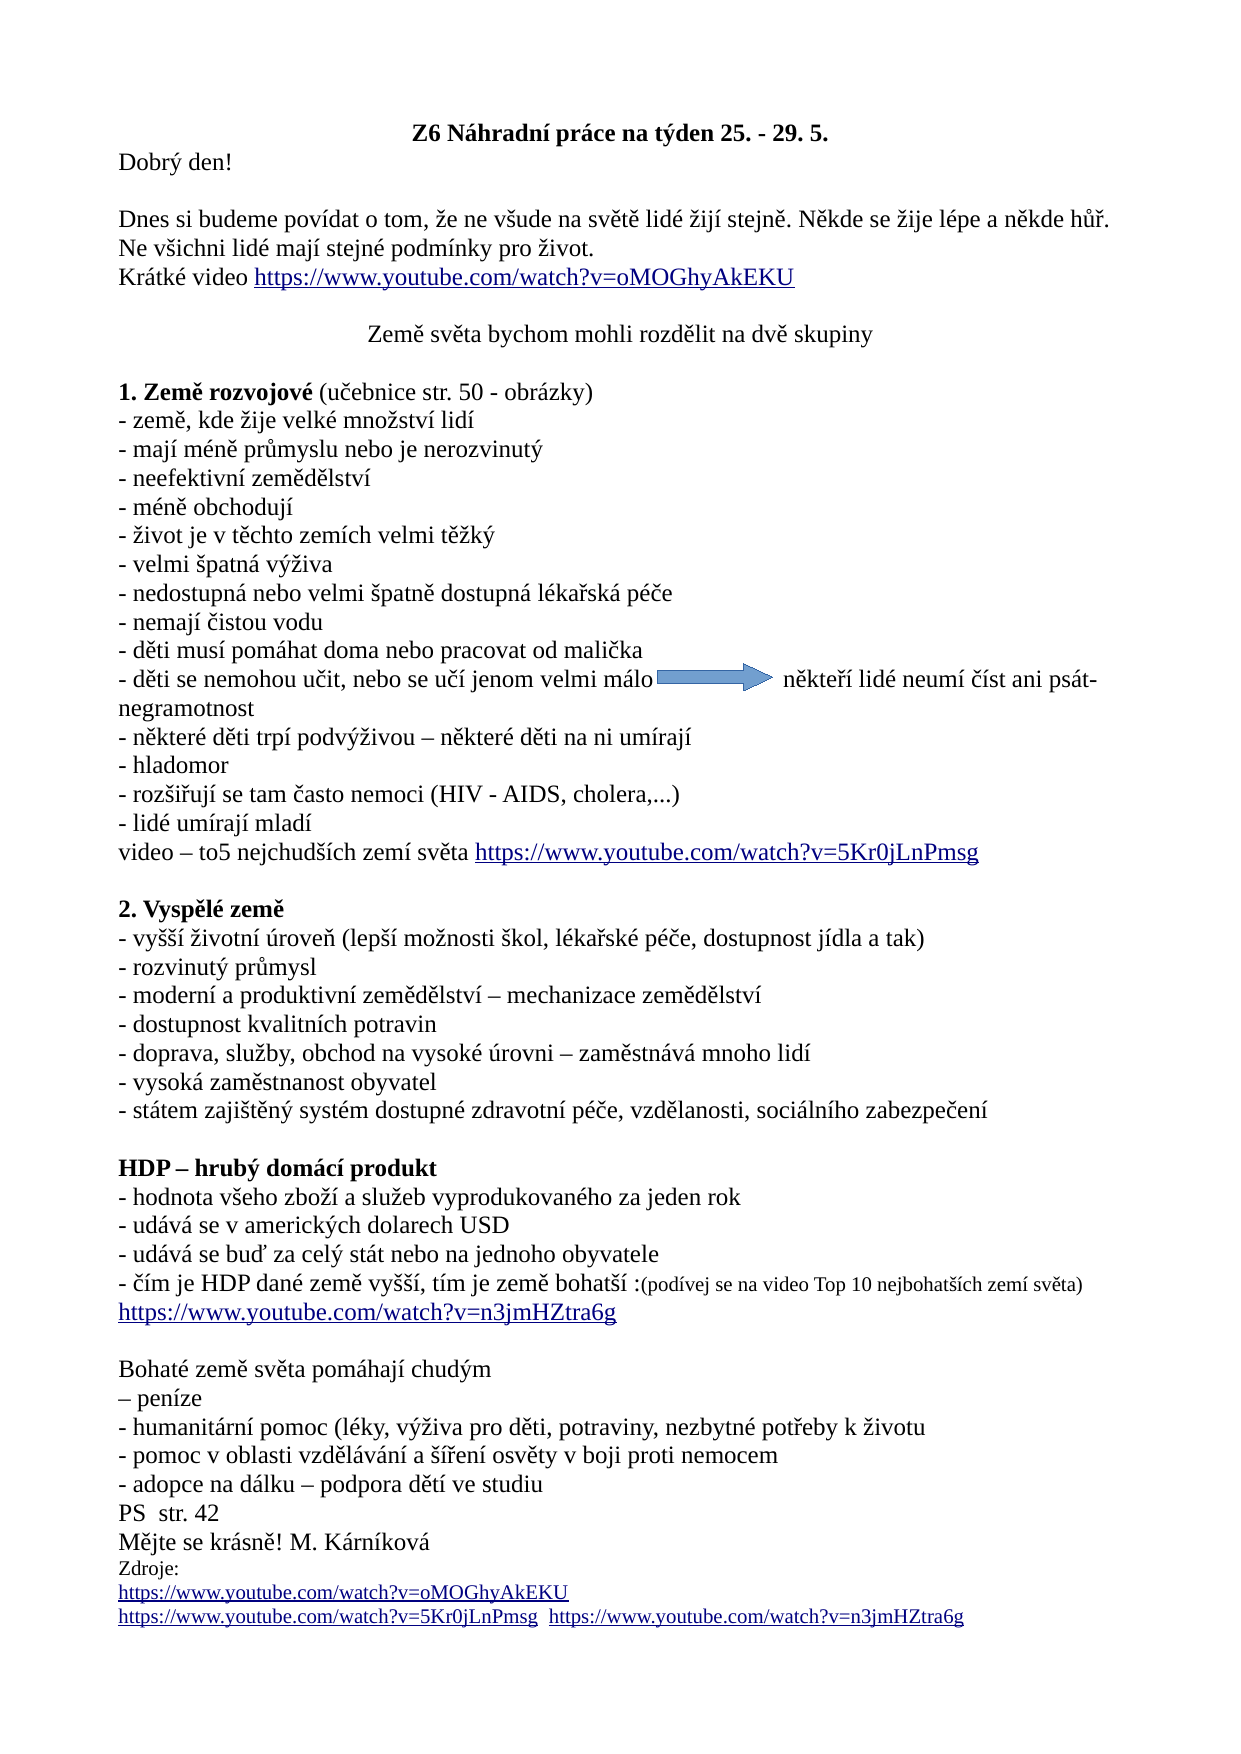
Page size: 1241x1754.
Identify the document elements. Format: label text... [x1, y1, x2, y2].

text Bohaté země světa pomáhají chudým [118, 1354, 1122, 1383]
text - adopce na dálku – podpora dětí ve studiu [118, 1469, 1122, 1498]
text - pomoc v oblasti vzdělávání a šíření osvěty v boji proti nemocem [118, 1441, 1122, 1469]
text https://www.youtube.com/watch?v=oMOGhyAkEKU [118, 1580, 1122, 1604]
text - velmi špatná výživa [118, 549, 1122, 578]
text - děti se nemohou učit, nebo se učí jenom velmi málo někteří lidé neumí číst ani psát- negramotnost [118, 664, 1122, 722]
text Mějte se krásně! M. Kárníková [118, 1527, 1122, 1556]
text Krátké video https://www.youtube.com/watch?v=oMOGhyAkEKU [118, 262, 1122, 291]
text - některé děti trpí podvýživou – některé děti na ni umírají [118, 722, 1122, 751]
text Z6 Náhradní práce na týden 25. - 29. 5. [118, 118, 1122, 147]
text - vyšší životní úroveň (lepší možnosti škol, lékařské péče, dostupnost jídla a tak) [118, 923, 1122, 952]
text 1. Země rozvojové (učebnice str. 50 - obrázky) [118, 377, 1122, 406]
text - děti musí pomáhat doma nebo pracovat od malička [118, 636, 1122, 664]
text - lidé umírají mladí [118, 808, 1122, 837]
text Zdroje: [118, 1556, 1122, 1580]
text - státem zajištěný systém dostupné zdravotní péče, vzdělanosti, sociálního zabezpečení [118, 1096, 1122, 1124]
text - neefektivní zemědělství [118, 463, 1122, 492]
text https://www.youtube.com/watch?v=5Kr0jLnPmsg https://www.youtube.com/watch?v=n3jmHZtra6g [118, 1604, 1122, 1628]
text – peníze [118, 1383, 1122, 1412]
text - mají méně průmyslu nebo je nerozvinutý [118, 434, 1122, 463]
text HDP – hrubý domácí produkt [118, 1153, 1122, 1182]
text - nedostupná nebo velmi špatně dostupná lékařská péče [118, 578, 1122, 607]
text - země, kde žije velké množství lidí [118, 406, 1122, 434]
text Dobrý den! [118, 147, 1122, 176]
text - humanitární pomoc (léky, výživa pro děti, potraviny, nezbytné potřeby k životu [118, 1412, 1122, 1441]
text - rozvinutý průmysl [118, 952, 1122, 981]
text - hladomor [118, 751, 1122, 779]
text - čím je HDP dané země vyšší, tím je země bohatší :(podívej se na video Top 10 nejbohatších zemí světa) [118, 1268, 1122, 1297]
text https://www.youtube.com/watch?v=n3jmHZtra6g [118, 1297, 1122, 1326]
text - život je v těchto zemích velmi těžký [118, 521, 1122, 549]
text video – to5 nejchudších zemí světa https://www.youtube.com/watch?v=5Kr0jLnPmsg [118, 837, 1122, 866]
text 2. Vyspělé země [118, 894, 1122, 923]
text - méně obchodují [118, 492, 1122, 521]
text - moderní a produktivní zemědělství – mechanizace zemědělství [118, 981, 1122, 1009]
text - udává se buď za celý stát nebo na jednoho obyvatele [118, 1239, 1122, 1268]
text - rozšiřují se tam často nemoci (HIV - AIDS, cholera,...) [118, 779, 1122, 808]
text - vysoká zaměstnanost obyvatel [118, 1067, 1122, 1096]
text - nemají čistou vodu [118, 607, 1122, 636]
text PS str. 42 [118, 1498, 1122, 1527]
text - dostupnost kvalitních potravin [118, 1009, 1122, 1038]
text - doprava, služby, obchod na vysoké úrovni – zaměstnává mnoho lidí [118, 1038, 1122, 1067]
text Země světa bychom mohli rozdělit na dvě skupiny [118, 319, 1122, 348]
text - udává se v amerických dolarech USD [118, 1211, 1122, 1239]
text - hodnota všeho zboží a služeb vyprodukovaného za jeden rok [118, 1182, 1122, 1211]
text Dnes si budeme povídat o tom, že ne všude na světě lidé žijí stejně. Někde se žije lépe a někde hůř. Ne všichni lidé mají stejné podmínky pro život. [118, 204, 1122, 262]
